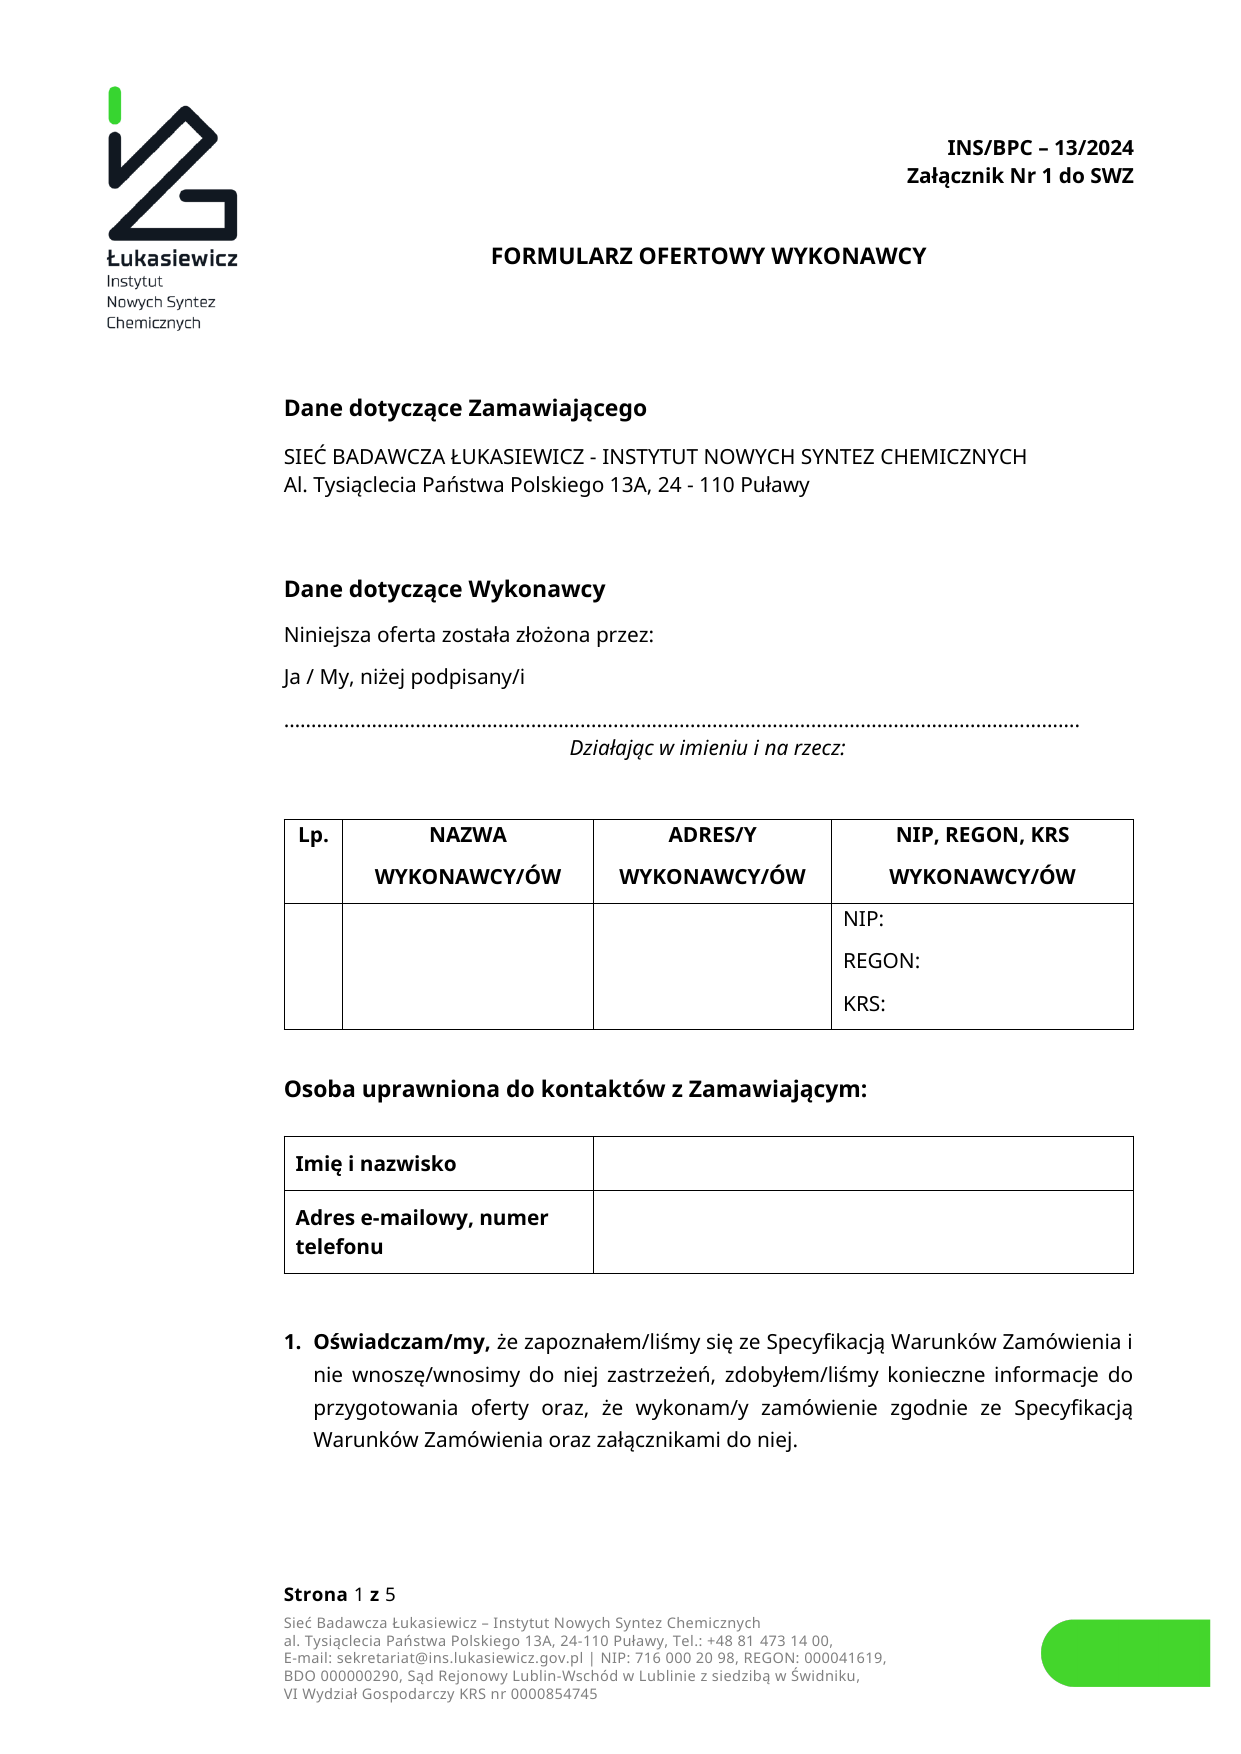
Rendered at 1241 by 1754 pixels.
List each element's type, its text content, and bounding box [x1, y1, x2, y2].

table_cell [285, 904, 342, 1029]
text Ja / My, niżej podpisany/i [283, 662, 1134, 691]
picture [1037, 1615, 1240, 1754]
table_header NAZWA WYKONAWCY/ÓW [343, 820, 593, 903]
text Osoba uprawniona do kontaktów z Zamawiającym: [283, 1073, 1134, 1104]
table_cell [343, 904, 593, 1029]
text SIEĆ BADAWCZA ŁUKASIEWICZ - INSTYTUT NOWYCH SYNTEZ CHEMICZNYCH [283, 442, 1134, 470]
text Al. Tysiąclecia Państwa Polskiego 13A, 24 - 110 Puławy [283, 470, 1134, 499]
table_header Lp. [285, 820, 342, 903]
table_header [594, 1137, 1133, 1190]
list Oświadczam/my, że zapoznałem/liśmy się ze Specyfikacją Warunków Zamówienia i nie wnoszę/wnosimy do niej zastrzeżeń, zdobyłem/liśmy konieczne informacje do przygotowania oferty oraz, że wykonam/y zamówienie zgodnie ze Specyfikacją Warunków Zamówienia oraz załącznikami do niej. [283, 1327, 1134, 1454]
table_header ADRES/Y WYKONAWCY/ÓW [594, 820, 831, 903]
text FORMULARZ OFERTOWY WYKONAWCY [283, 240, 1134, 271]
table_cell [594, 904, 831, 1029]
table_cell Adres e-mailowy, numer telefonu [285, 1191, 593, 1273]
picture [0, 0, 280, 382]
text Załącznik Nr 1 do SWZ [283, 161, 1134, 190]
text INS/BPC – 13/2024 [283, 133, 1134, 161]
text ………………………………………………………………………………………………………………………………. [283, 705, 1134, 733]
text Dane dotyczące Wykonawcy [283, 573, 1134, 605]
text Działając w imieniu i na rzecz: [283, 733, 1134, 762]
table_header NIP, REGON, KRS WYKONAWCY/ÓW [832, 820, 1133, 903]
table_cell [594, 1191, 1133, 1273]
text Niniejsza oferta została złożona przez: [283, 620, 1134, 648]
table_header Imię i nazwisko [285, 1137, 593, 1190]
table_cell NIP: REGON: KRS: [832, 904, 1133, 1029]
text Dane dotyczące Zamawiającego [283, 391, 1134, 423]
